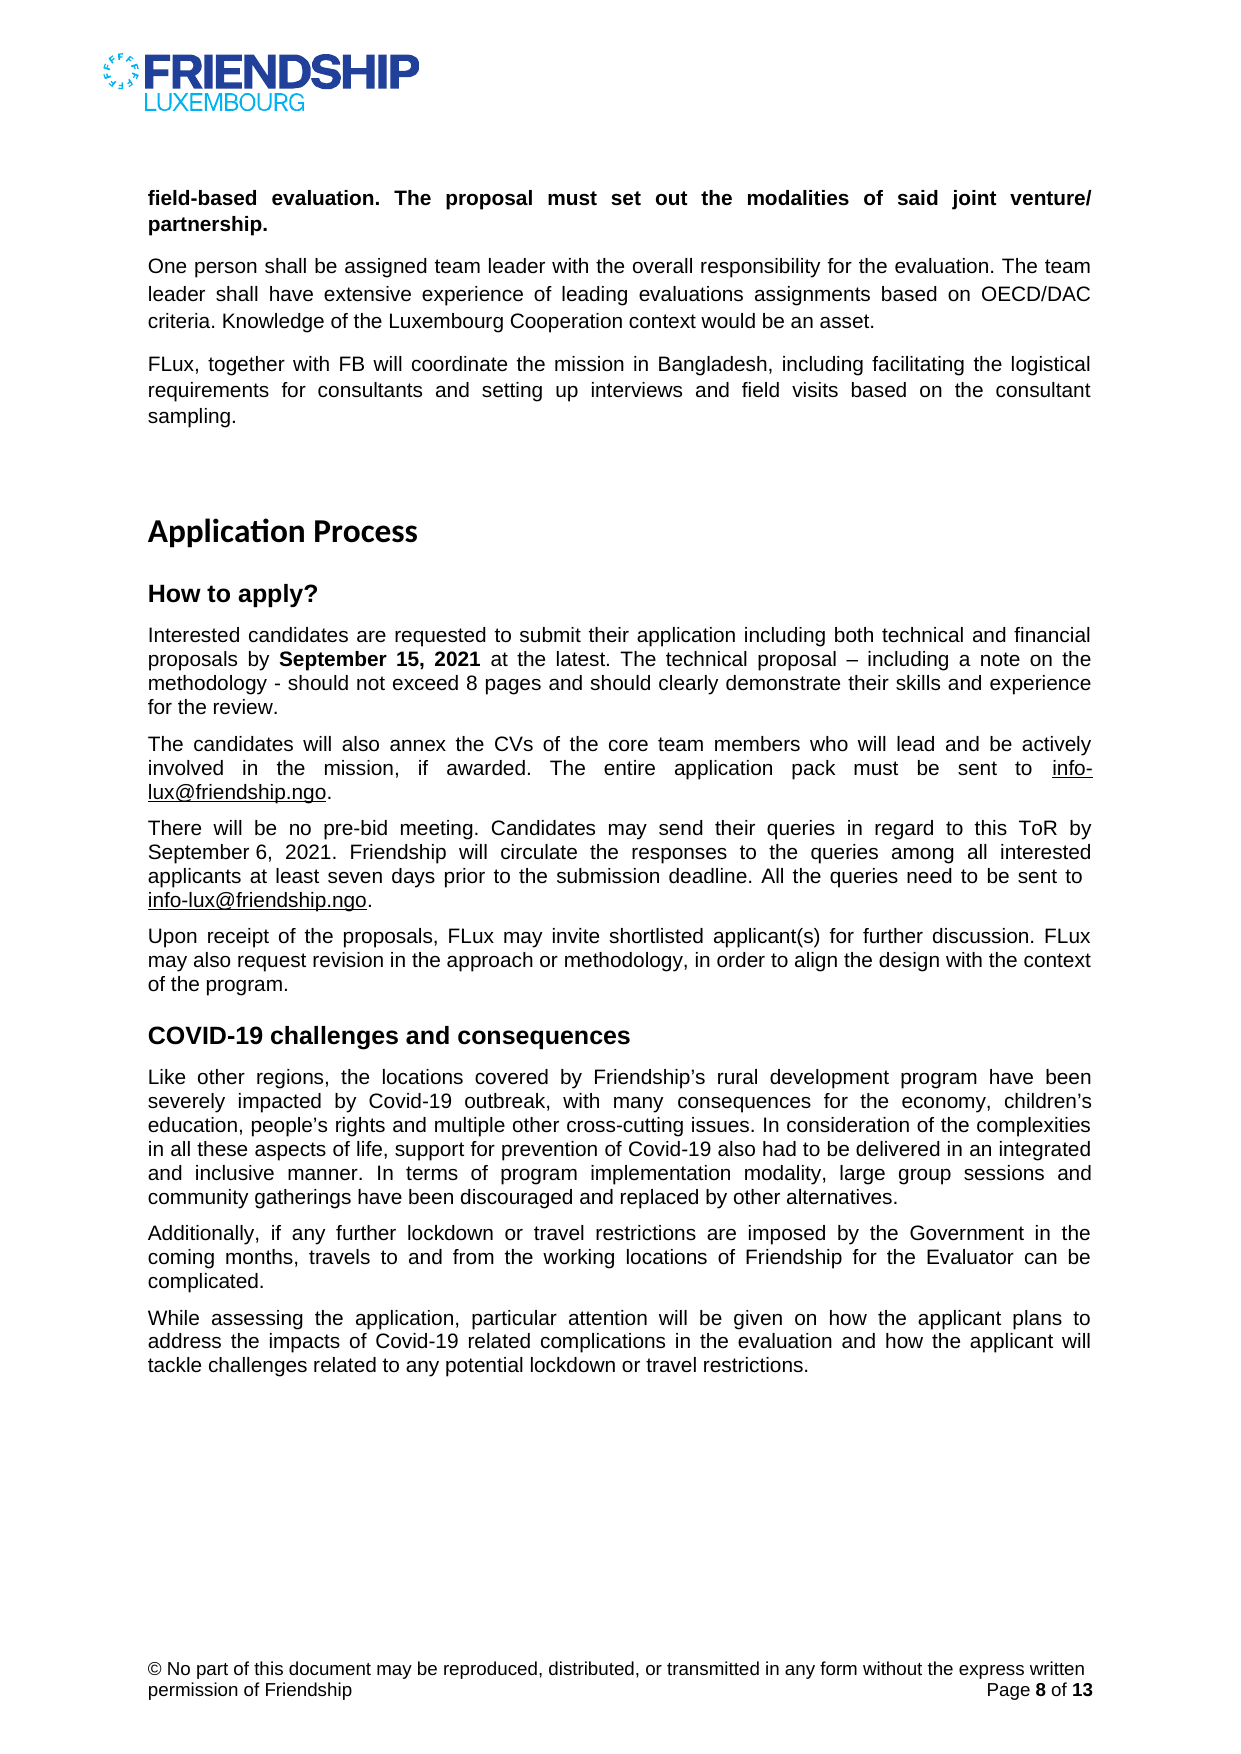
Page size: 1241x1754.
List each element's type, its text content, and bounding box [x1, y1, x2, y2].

subtitle How to apply? [148, 579, 1092, 608]
list There will be no pre-bid meeting. Candidates may send their queries in regard to this ToR by September 6, 2021. Friendship will circulate the responses to the queries among all interested applicants at least seven days prior to the submission deadline. All the queries need to be sent to info-lux@friendship.ngo. [148, 816, 1092, 912]
list Upon receipt of the proposals, FLux may invite shortlisted applicant(s) for further discussion. FLux may also request revision in the approach or methodology, in order to align the design with the context of the program. [148, 924, 1092, 996]
list Interested candidates are requested to submit their application including both technical and financial proposals by September 15, 2021 at the latest. The technical proposal – including a note on the methodology - should not exceed 8 pages and should clearly demonstrate their skills and experience for the review. [148, 623, 1092, 719]
list One person shall be assigned team leader with the overall responsibility for the evaluation. The team leader shall have extensive experience of leading evaluations assignments based on OECD/DAC criteria. Knowledge of the Luxembourg Cooperation context would be an asset. [148, 254, 1092, 333]
list Additionally, if any further lockdown or travel restrictions are imposed by the Government in the coming months, travels to and from the working locations of Friendship for the Evaluator can be complicated. [148, 1221, 1092, 1293]
list Like other regions, the locations covered by Friendship’s rural development program have been severely impacted by Covid-19 outbreak, with many consequences for the economy, children’s education, people’s rights and multiple other cross-cutting issues. In consideration of the complexities in all these aspects of life, support for prevention of Covid-19 also had to be delivered in an integrated and inclusive manner. In terms of program implementation modality, large group sessions and community gatherings have been discouraged and replaced by other alternatives. [148, 1065, 1092, 1208]
list FLux, together with FB will coordinate the mission in Bangladesh, including facilitating the logistical requirements for consultants and setting up interviews and field visits based on the consultant sampling. [148, 352, 1092, 427]
list While assessing the application, particular attention will be given on how the applicant plans to address the impacts of Covid-19 related complications in the evaluation and how the applicant will tackle challenges related to any potential lockdown or travel restrictions. [148, 1305, 1092, 1377]
text Application Process [148, 510, 1092, 551]
subtitle COVID-19 challenges and consequences [148, 1021, 1092, 1050]
list The candidates will also annex the CVs of the core team members who will lead and be actively involved in the mission, if awarded. The entire application pack must be sent to info-lux@friendship.ngo. [148, 732, 1092, 803]
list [148, 186, 1092, 236]
